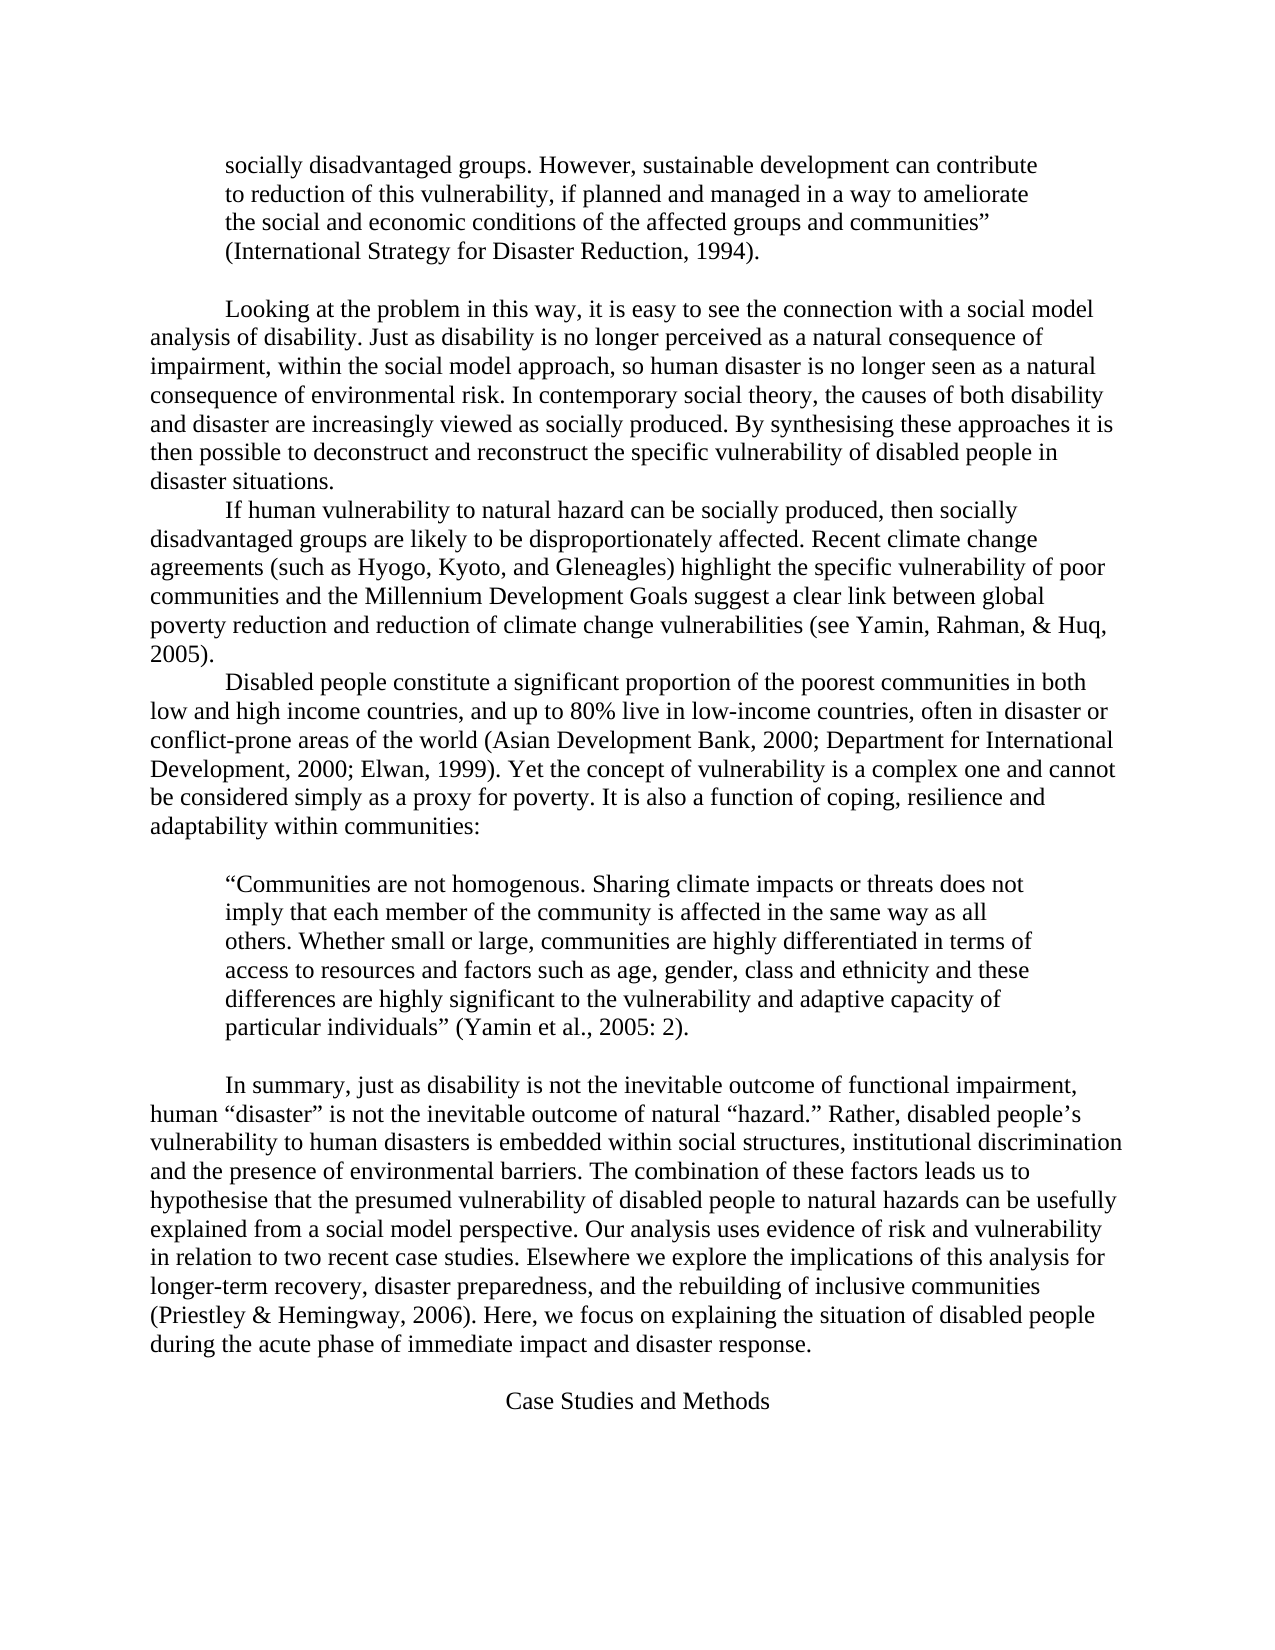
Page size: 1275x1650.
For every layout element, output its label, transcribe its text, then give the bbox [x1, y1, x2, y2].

text Looking at the problem in this way, it is easy to see the connection with a social model analysis of disability. Just as disability is no longer perceived as a natural consequence of impairment, within the social model approach, so human disaster is no longer seen as a natural consequence of environmental risk. In contemporary social theory, the causes of both disability and disaster are increasingly viewed as socially produced. By synthesising these approaches it is then possible to deconstruct and reconstruct the specific vulnerability of disabled people in disaster situations. [150, 294, 1125, 495]
text In summary, just as disability is not the inevitable outcome of functional impairment, human “disaster” is not the inevitable outcome of natural “hazard.” Rather, disabled people’s vulnerability to human disasters is embedded within social structures, institutional discrimination and the presence of environmental barriers. The combination of these factors leads us to hypothesise that the presumed vulnerability of disabled people to natural hazards can be usefully explained from a social model perspective. Our analysis uses evidence of risk and vulnerability in relation to two recent case studies. Elsewhere we explore the implications of this analysis for longer-term recovery, disaster preparedness, and the rebuilding of inclusive communities (Priestley & Hemingway, 2006). Here, we focus on explaining the situation of disabled people during the acute phase of immediate impact and disaster response. [150, 1070, 1125, 1357]
subtitle Case Studies and Methods [150, 1386, 1125, 1415]
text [225, 150, 1050, 265]
text Disabled people constitute a significant proportion of the poorest communities in both low and high income countries, and up to 80% live in low-income countries, often in disaster or conflict-prone areas of the world (Asian Development Bank, 2000; Department for International Development, 2000; Elwan, 1999). Yet the concept of vulnerability is a complex one and cannot be considered simply as a proxy for poverty. It is also a function of coping, resilience and adaptability within communities: [150, 667, 1125, 840]
text If human vulnerability to natural hazard can be socially produced, then socially disadvantaged groups are likely to be disproportionately affected. Recent climate change agreements (such as Hyogo, Kyoto, and Gleneagles) highlight the specific vulnerability of poor communities and the Millennium Development Goals suggest a clear link between global poverty reduction and reduction of climate change vulnerabilities (see Yamin, Rahman, & Huq, 2005). [150, 495, 1125, 667]
text “Communities are not homogenous. Sharing climate impacts or threats does not imply that each member of the community is affected in the same way as all others. Whether small or large, communities are highly differentiated in terms of access to resources and factors such as age, gender, class and ethnicity and these differences are highly significant to the vulnerability and adaptive capacity of particular individuals” (Yamin et al., 2005: 2). [225, 869, 1050, 1041]
